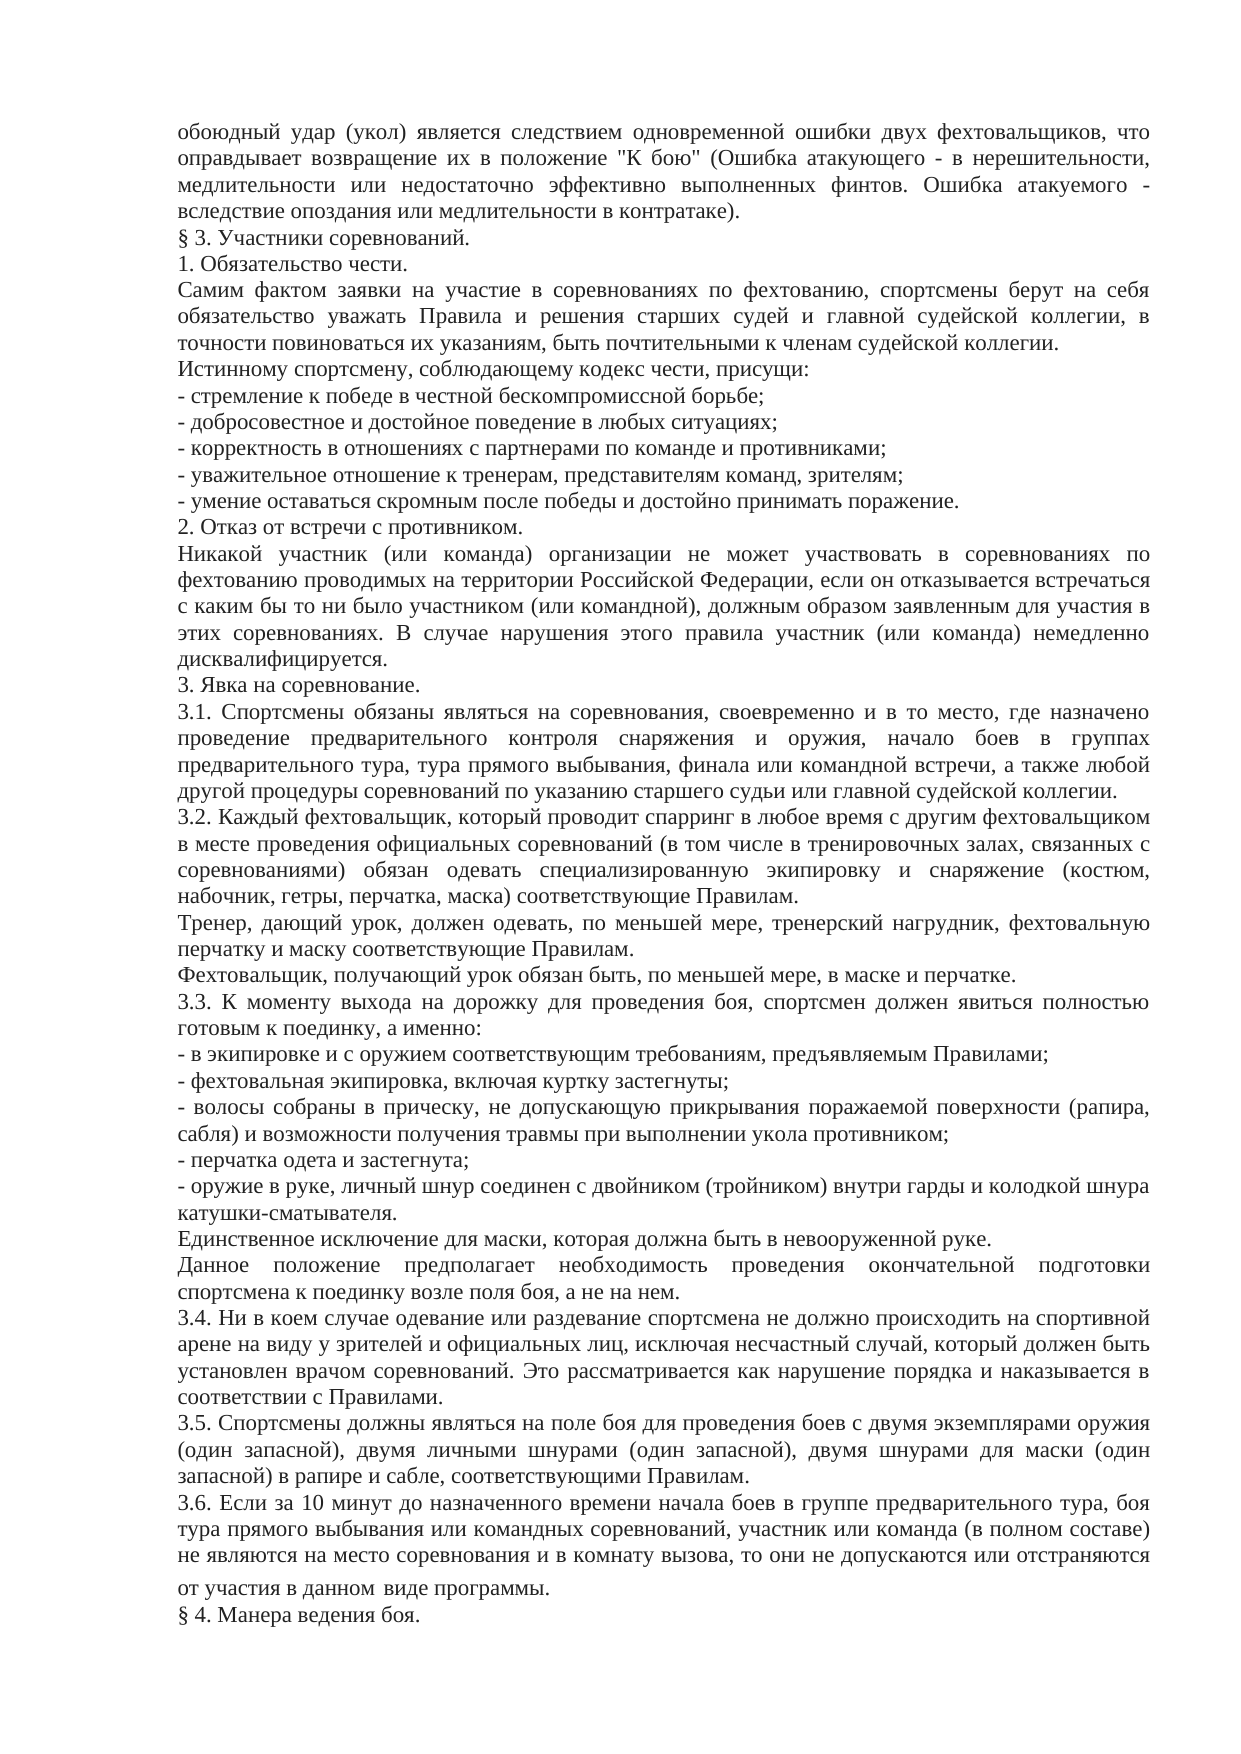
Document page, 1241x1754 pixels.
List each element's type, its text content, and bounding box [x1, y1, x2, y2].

text - в экипировке и с оружием соответствующим требованиям, предъявляемым Правилами; [177, 1041, 1152, 1067]
text - добросовестное и достойное поведение в любых ситуациях; [177, 408, 1152, 434]
text - уважительное отношение к тренерам, представителям команд, зрителям; [177, 461, 1152, 487]
text - фехтовальная экипировка, включая куртку застегнуты; [177, 1067, 1152, 1093]
text 3.6. Если за 10 минут до назначенного времени начала боев в группе предварительного тура, боя тура прямого выбывания или командных соревнований, участник или команда (в полном составе) не являются на место соревнования и в комнату вызова, то они не допускаются или отстраняются от участия в данном виде программы. [177, 1488, 1152, 1601]
text 3.1. Спортсмены обязаны являться на соревнования, своевременно и в то место, где назначено проведение предварительного контроля снаряжения и оружия, начало боев в группах предварительного тура, тура прямого выбывания, финала или командной встречи, а также любой другой процедуры соревнований по указанию старшего судьи или главной судейской коллегии. [177, 698, 1152, 803]
text - волосы собраны в прическу, не допускающую прикрывания поражаемой поверхности (рапира, сабля) и возможности получения травмы при выполнении укола противником; [177, 1093, 1152, 1146]
text 3.2. Каждый фехтовальщик, который проводит спарринг в любое время с другим фехтовальщиком в месте проведения официальных соревнований (в том числе в тренировочных залах, связанных с соревнованиями) обязан одевать специализированную экипировку и снаряжение (костюм, набочник, гетры, перчатка, маска) соответствующие Правилам. [177, 803, 1152, 909]
text 3.5. Спортсмены должны являться на поле боя для проведения боев с двумя экземплярами оружия (один запасной), двумя личными шнурами (один запасной), двумя шнурами для маски (один запасной) в рапире и сабле, соответствующими Правилам. [177, 1409, 1152, 1488]
text Данное положение предполагает необходимость проведения окончательной подготовки спортсмена к поединку возле поля боя, а не на нем. [177, 1251, 1152, 1304]
text § 4. Манера ведения боя. [177, 1601, 1152, 1627]
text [177, 118, 1152, 223]
text - стремление к победе в честной бескомпромиссной борьбе; [177, 382, 1152, 408]
text 2. Отказ от встречи с противником. [177, 513, 1152, 540]
text - умение оставаться скромным после победы и достойно принимать поражение. [177, 487, 1152, 513]
text 1. Обязательство чести. [177, 250, 1152, 276]
text - оружие в руке, личный шнур соединен с двойником (тройником) внутри гарды и колодкой шнура катушки-сматывателя. [177, 1172, 1152, 1225]
text 3. Явка на соревнование. [177, 672, 1152, 698]
text 3.3. К моменту выхода на дорожку для проведения боя, спортсмен должен явиться полностью готовым к поединку, а именно: [177, 988, 1152, 1041]
text - корректность в отношениях с партнерами по команде и противниками; [177, 434, 1152, 461]
text Единственное исключение для маски, которая должна быть в невооруженной руке. [177, 1225, 1152, 1251]
text Тренер, дающий урок, должен одевать, по меньшей мере, тренерский нагрудник, фехтовальную перчатку и маску соответствующие Правилам. [177, 909, 1152, 961]
text Фехтовальщик, получающий урок обязан быть, по меньшей мере, в маске и перчатке. [177, 961, 1152, 988]
text 3.4. Ни в коем случае одевание или раздевание спортсмена не должно происходить на спортивной арене на виду у зрителей и официальных лиц, исключая несчастный случай, который должен быть установлен врачом соревнований. Это рассматривается как нарушение порядка и наказывается в соответствии с Правилами. [177, 1304, 1152, 1409]
text § 3. Участники соревнований. [177, 223, 1152, 250]
text Истинному спортсмену, соблюдающему кодекс чести, присущи: [177, 355, 1152, 382]
text Самим фактом заявки на участие в соревнованиях по фехтованию, спортсмены берут на себя обязательство уважать Правила и решения старших судей и главной судейской коллегии, в точности повиноваться их указаниям, быть почтительными к членам судейской коллегии. [177, 276, 1152, 355]
text Никакой участник (или команда) организации не может участвовать в соревнованиях по фехтованию проводимых на территории Российской Федерации, если он отказывается встречаться с каким бы то ни было участником (или командной), должным образом заявленным для участия в этих соревнованиях. В случае нарушения этого правила участник (или команда) немедленно дисквалифицируется. [177, 540, 1152, 672]
text - перчатка одета и застегнута; [177, 1146, 1152, 1172]
